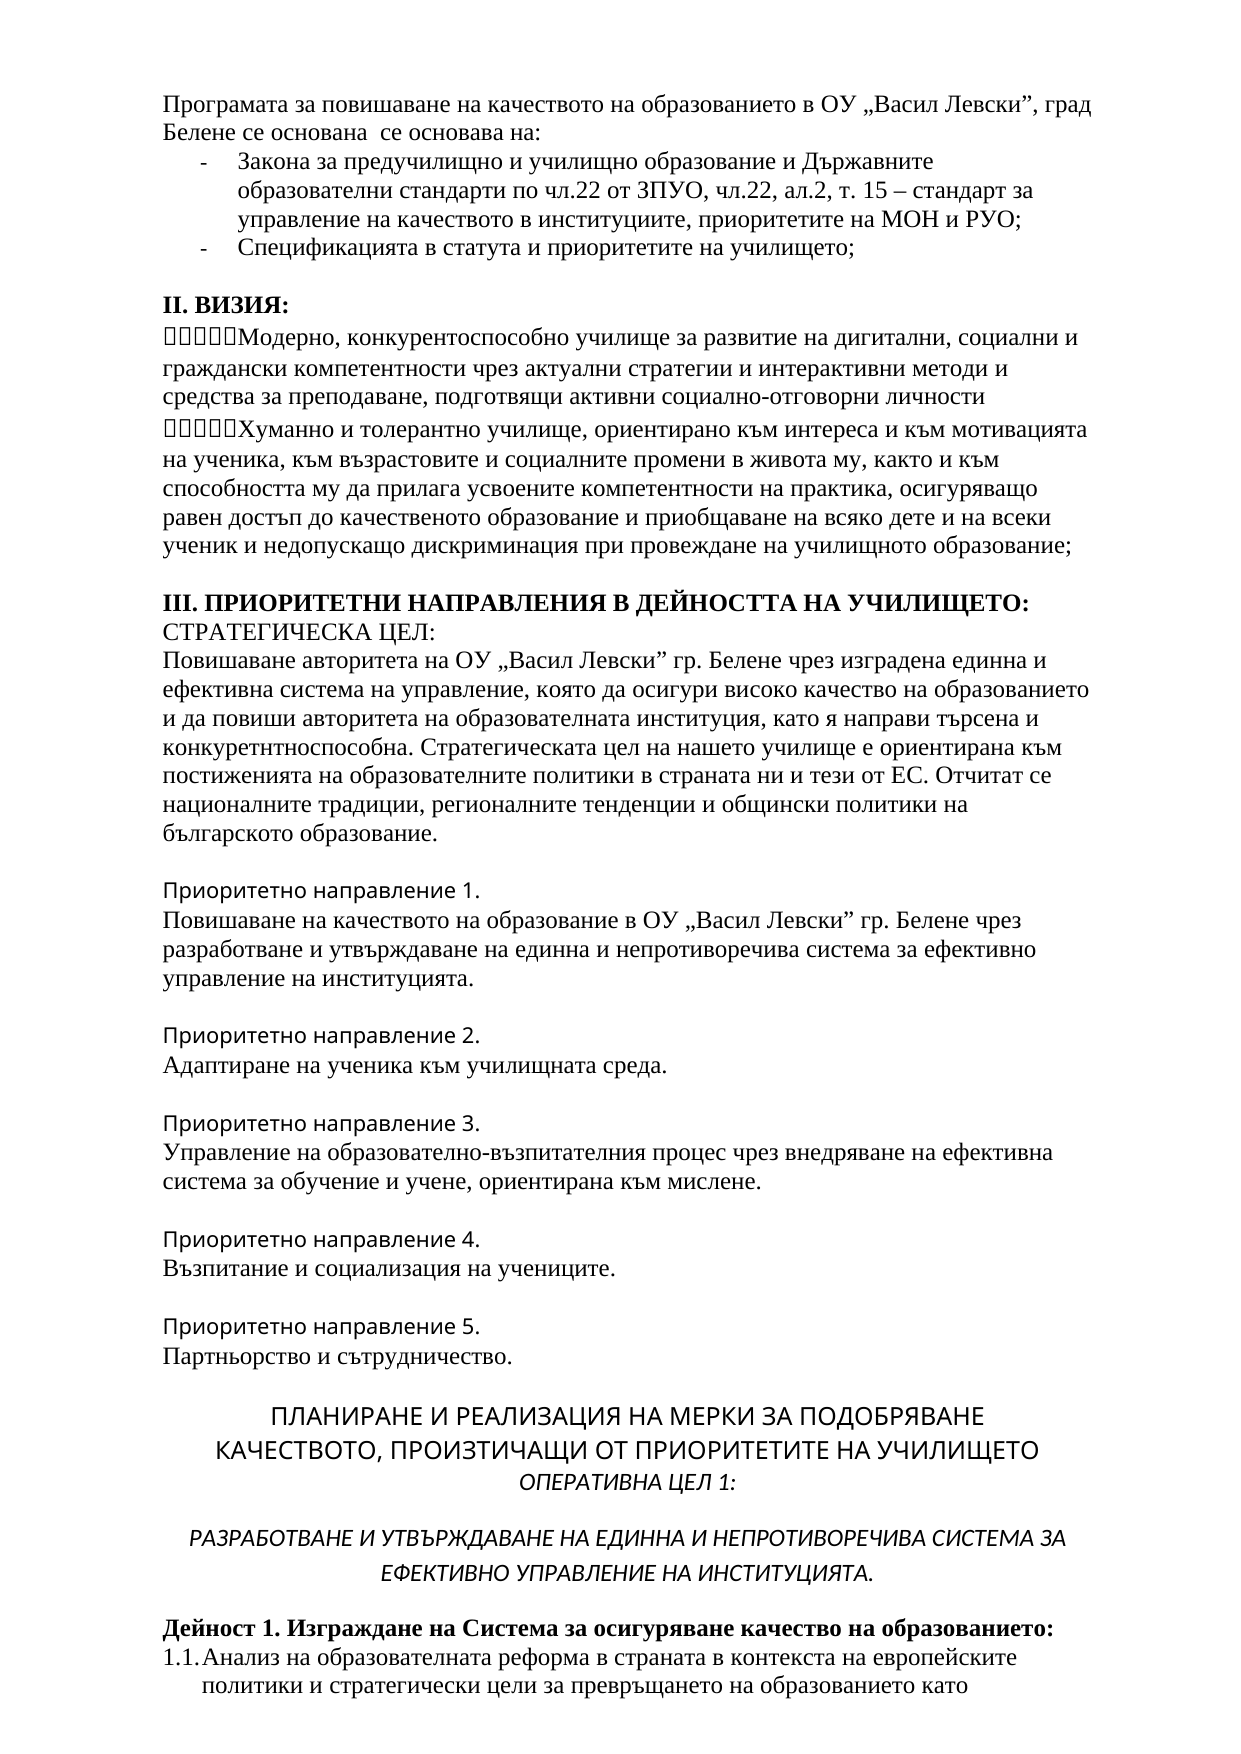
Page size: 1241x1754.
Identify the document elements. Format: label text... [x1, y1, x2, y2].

text Повишаване авторитета на ОУ „Васил Левски” гр. Белене чрез изградена единна и ефективна система на управление, която да осигури високо качество на образованието и да повиши авторитета на образователната институция, като я направи търсена и конкуретнтноспособна. Стратегическата цел на нашето училище е ориентирана към постиженията на образователните политики в страната ни и тези от ЕС. Отчитат се националните традиции, регионалните тенденции и общински политики на българското образование. [162, 646, 1093, 847]
text Партньорство и сътрудничество. [162, 1341, 1093, 1369]
text Възпитание и социализация на учениците. [162, 1253, 1093, 1282]
text Адаптиране на ученика към училищната среда. [162, 1050, 1093, 1079]
text ІІІ. ПРИОРИТЕТНИ НАПРАВЛЕНИЯ В ДЕЙНОСТТА НА УЧИЛИЩЕТО: [162, 588, 1093, 617]
text КАЧЕСТВОТО, ПРОИЗТИЧАЩИ ОТ ПРИОРИТЕТИТЕ НА УЧИЛИЩЕТО [162, 1432, 1093, 1466]
text ОПЕРАТИВНА ЦЕЛ 1: [162, 1466, 1093, 1497]
text Приоритетно направление 2. [162, 1020, 1093, 1050]
text Модерно, конкурентоспособно училище за развитие на дигитални, социални и граждански компетентности чрез актуални стратегии и интерактивни методи и средства за преподаване, подготвящи активни социално-отговорни личности [162, 319, 1093, 410]
list Закона за предучилищно и училищно образование и Държавните образователни стандарти по чл.22 от ЗПУО, чл.22, ал.2, т. 15 – стандарт за управление на качеството в институциите, приоритетите на МОН и РУО; [200, 146, 1093, 232]
text Управление на образователно-възпитателния процес чрез внедряване на ефективна система за обучение и учене, ориентирана към мислене. [162, 1137, 1093, 1195]
text ПЛАНИРАНЕ И РЕАЛИЗАЦИЯ НА МЕРКИ ЗА ПОДОБРЯВАНЕ [162, 1398, 1093, 1432]
text Дейност 1. Изграждане на Система за осигуряване качество на образованието: [162, 1613, 1093, 1642]
text Хуманно и толерантно училище, ориентирано към интереса и към мотивацията на ученика, към възрастовите и социалните промени в живота му, както и към способността му да прилага усвоените компетентности на практика, осигуряващо равен достъп до качественото образование и приобщаване на всяко дете и на всеки ученик и недопускащо дискриминация при провеждане на училищното образование; [162, 410, 1093, 559]
text ІІ. ВИЗИЯ: [162, 290, 1093, 319]
text Повишаване на качеството на образование в ОУ „Васил Левски” гр. Белене чрез разработване и утвърждаване на единна и непротиворечива система за ефективно управление на институцията. [162, 905, 1093, 992]
text СТРАТЕГИЧЕСКА ЦЕЛ: [162, 617, 1093, 646]
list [162, 1642, 1093, 1699]
text Приоритетно направление 4. [162, 1224, 1093, 1253]
text РАЗРАБОТВАНЕ И УТВЪРЖДАВАНЕ НА ЕДИННА И НЕПРОТИВОРЕЧИВА СИСТЕМА ЗА ЕФЕКТИВНО УПРАВЛЕНИЕ НА ИНСТИТУЦИЯТА. [162, 1522, 1093, 1588]
list Спецификацията в статута и приоритетите на училището; [200, 232, 1093, 261]
text Програмата за повишаване на качеството на образованието в ОУ „Васил Левски”, град Белене се основана се основава на: [162, 89, 1093, 146]
text Приоритетно направление 1. [162, 876, 1093, 905]
text Приоритетно направление 5. [162, 1311, 1093, 1341]
text Приоритетно направление 3. [162, 1108, 1093, 1137]
